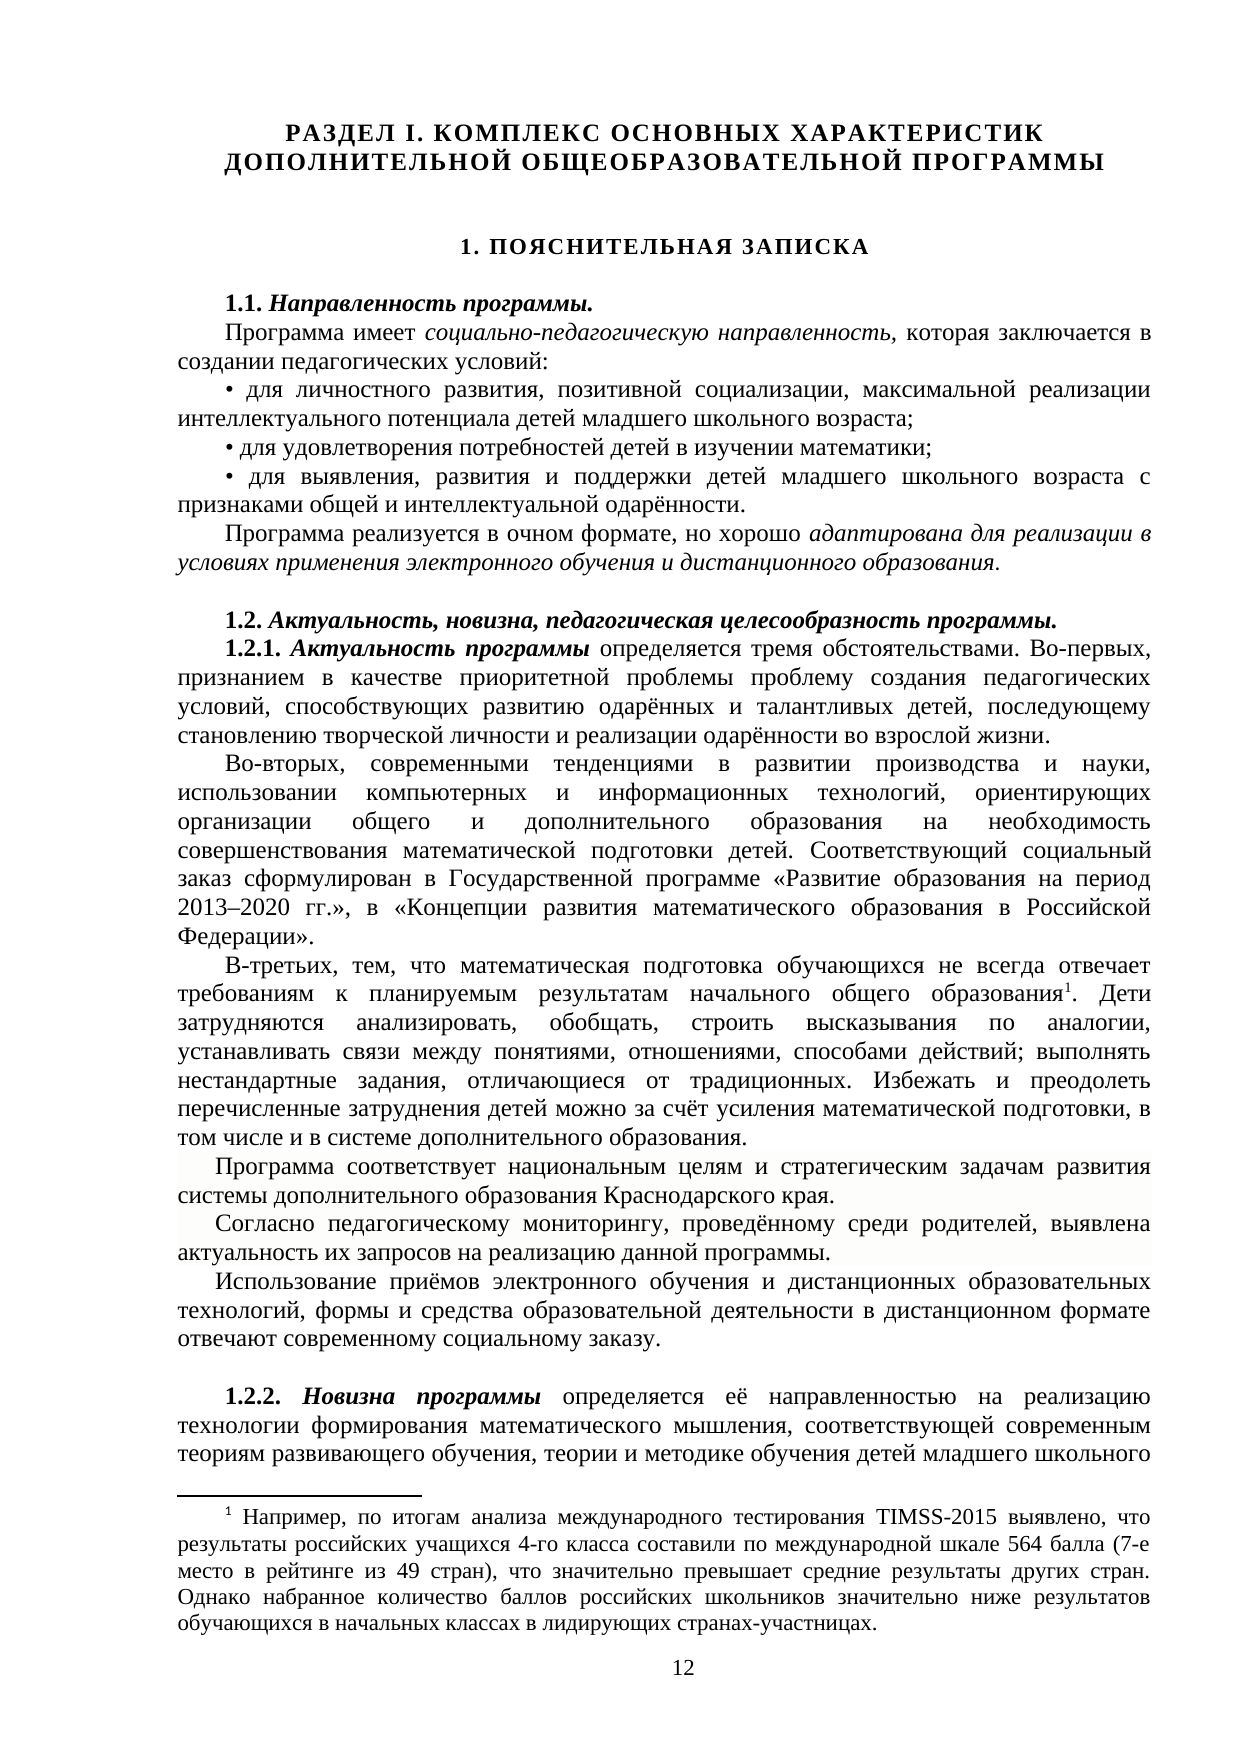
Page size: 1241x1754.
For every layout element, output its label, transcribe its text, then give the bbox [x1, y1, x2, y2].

text • для выявления, развития и поддержки детей младшего школьного возраста с признаками общей и интеллектуальной одарённости. [177, 461, 1152, 518]
text Использование приёмов электронного обучения и дистанционных образовательных технологий, формы и средства образовательной деятельности в дистанционном формате отвечают современному социальному заказу. [177, 1266, 1152, 1352]
text 1.1. Направленность программы. [177, 288, 1152, 317]
text РАЗДЕЛ I. КОМПЛЕКС ОСНОВНЫХ ХАРАКТЕРИСТИК [177, 118, 1152, 147]
text Программа реализуется в очном формате, но хорошо адаптирована для реализации в условиях применения электронного обучения и дистанционного образования. [177, 518, 1152, 576]
text Программа имеет социально-педагогическую направленность, которая заключается в создании педагогических условий: [177, 317, 1152, 374]
text • для удовлетворения потребностей детей в изучении математики; [177, 432, 1152, 461]
text 1.2. Актуальность, новизна, педагогическая целесообразность программы. [177, 605, 1152, 633]
text Согласно педагогическому мониторингу, проведённому среди родителей, выявлена актуальность их запросов на реализацию данной программы. [177, 1208, 1152, 1266]
text Во-вторых, современными тенденциями в развитии производства и науки, использовании компьютерных и информационных технологий, ориентирующих организации общего и дополнительного образования на необходимость совершенствования математической подготовки детей. Соответствующий социальный заказ сформулирован в Государственной программе «Развитие образования на период 2013–2020 гг.», в «Концепции развития математического образования в Российской Федерации». [177, 748, 1152, 950]
text Программа соответствует национальным целям и стратегическим задачам развития системы дополнительного образования Краснодарского края. [177, 1151, 1152, 1208]
text 1. ПОЯСНИТЕЛЬНАЯ ЗАПИСКА [177, 233, 1152, 259]
text В-третьих, тем, что математическая подготовка обучающихся не всегда отвечает требованиям к планируемым результатам начального общего образования. Дети затрудняются анализировать, обобщать, строить высказывания по аналогии, устанавливать связи между понятиями, отношениями, способами действий; выполнять нестандартные задания, отличающиеся от традиционных. Избежать и преодолеть перечисленные затруднения детей можно за счёт усиления математической подготовки, в том числе и в системе дополнительного образования. [177, 950, 1152, 1151]
text ДОПОЛНИТЕЛЬНОЙ ОБЩЕОБРАЗОВАТЕЛЬНОЙ ПРОГРАММЫ [177, 147, 1152, 176]
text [177, 1381, 1152, 1467]
text 1.2.1. Актуальность программы определяется тремя обстоятельствами. Во-первых, признанием в качестве приоритетной проблемы проблему создания педагогических условий, способствующих развитию одарённых и талантливых детей, последующему становлению творческой личности и реализации одарённости во взрослой жизни. [177, 633, 1152, 748]
text • для личностного развития, позитивной социализации, максимальной реализации интеллектуального потенциала детей младшего школьного возраста; [177, 374, 1152, 432]
